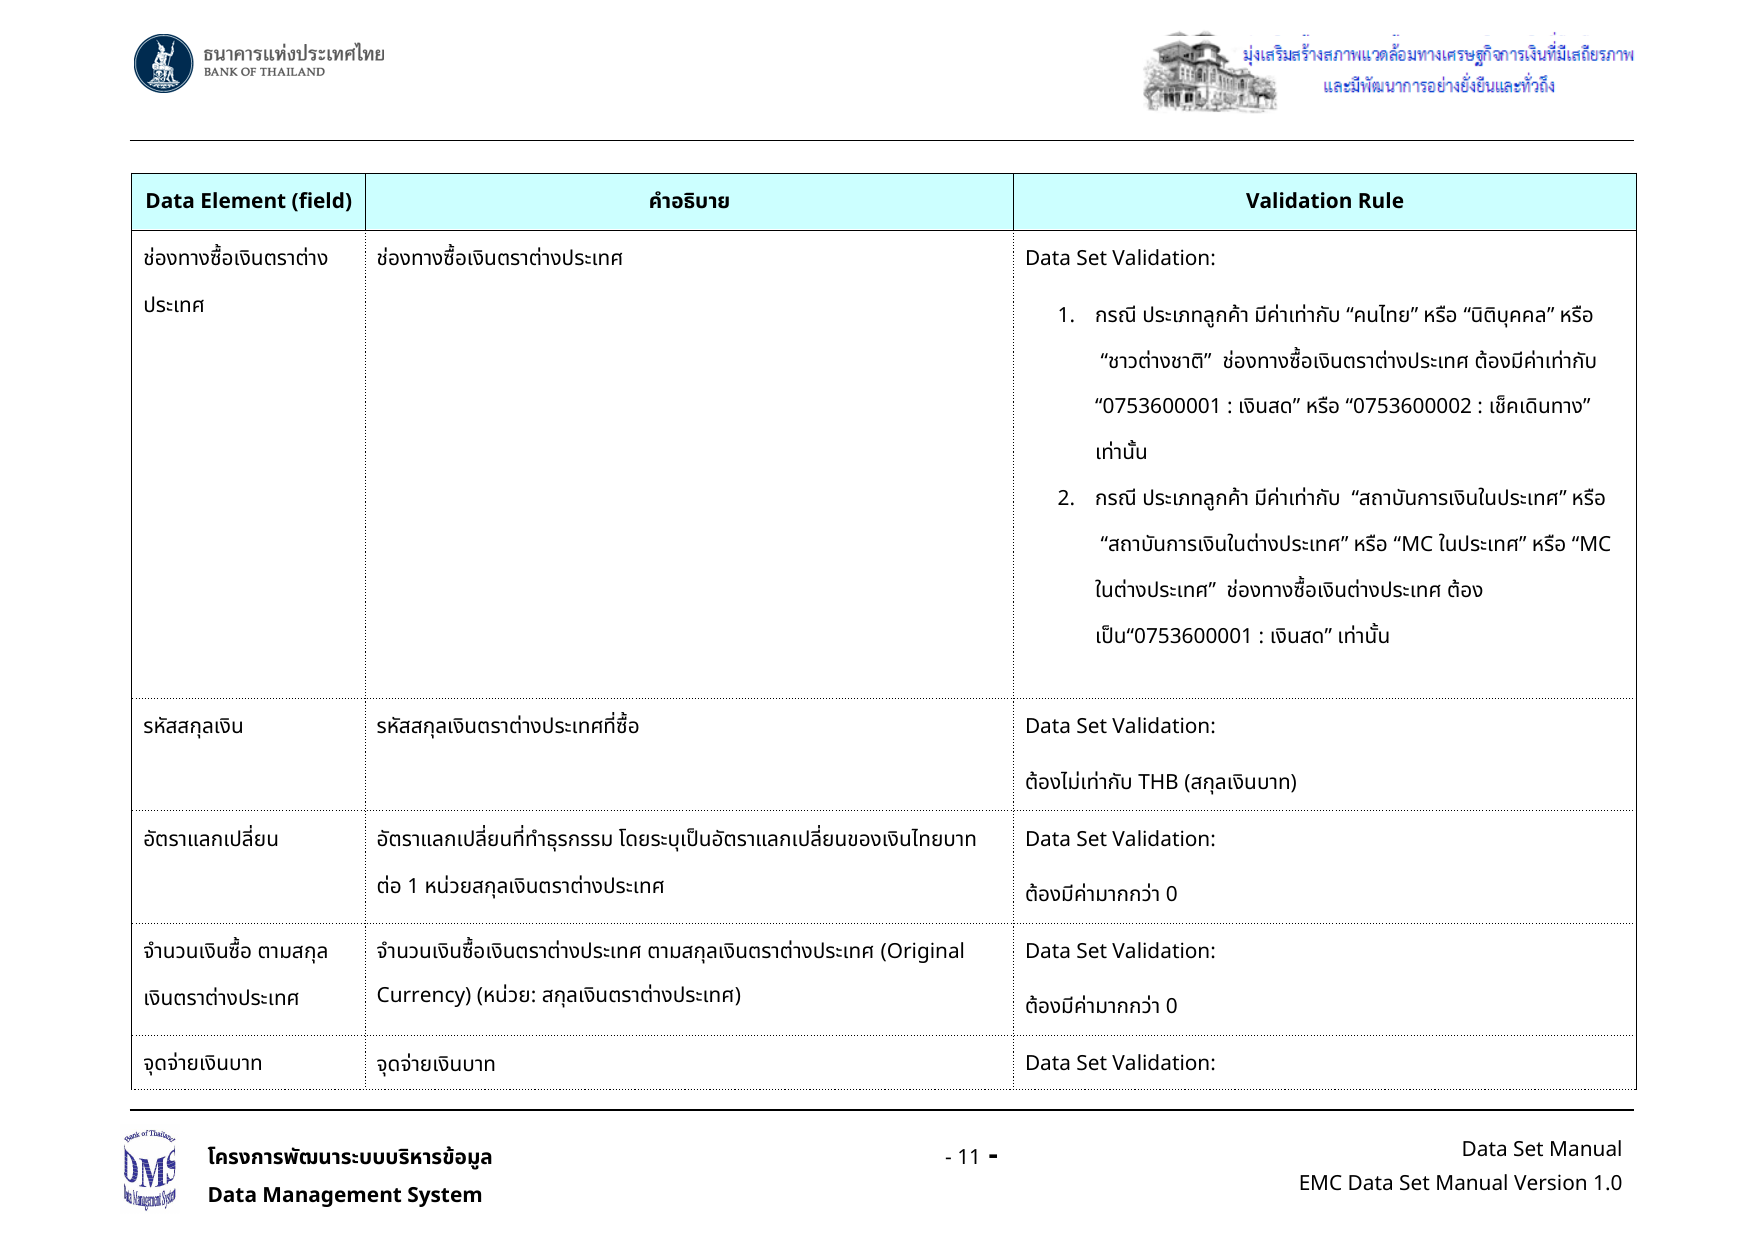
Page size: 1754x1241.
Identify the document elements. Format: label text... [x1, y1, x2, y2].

table_cell จำนวนเงินซื้อเงินตราต่างประเทศ ตามสกุลเงินตราต่างประเทศ (Original Currency) (หน่วย: สกุลเงินตราต่างประเทศ) [365, 923, 1013, 1035]
picture [123, 24, 396, 103]
picture [1142, 27, 1638, 116]
table_cell จำนวนเงินซื้อ ตามสกุลเงินตราต่างประเทศ [132, 923, 365, 1035]
table_cell อัตราแลกเปลี่ยน [132, 810, 365, 923]
table_cell ช่องทางซื้อเงินตราต่างประเทศ [365, 231, 1013, 698]
table_header Data Element (field) [132, 174, 365, 229]
table_header คำอธิบาย [366, 174, 1013, 229]
table_cell Data Set Validation: ต้องมีค่ามากกว่า 0 [1014, 923, 1636, 1035]
table_cell Data Set Validation: ต้องไม่เท่ากับ THB (สกุลเงินบาท) [1014, 698, 1636, 810]
table_header Validation Rule [1014, 174, 1636, 229]
table_cell รหัสสกุลเงิน [132, 698, 365, 810]
picture [120, 1124, 180, 1214]
table_cell Data Set Validation: ต้องมีค่ามากกว่า 0 [1014, 810, 1636, 923]
table_cell จุดจ่ายเงินบาท [132, 1035, 365, 1089]
table_cell รหัสสกุลเงินตราต่างประเทศที่ซื้อ [365, 698, 1013, 810]
table_cell จุดจ่ายเงินบาท [365, 1035, 1013, 1089]
table_cell Data Set Validation: กรณี ประเภทลูกค้า มีค่าเท่ากับ “คนไทย” หรือ “นิติบุคคล” หรือ “ชาวต่างชาติ” ช่องทางซื้อเงินตราต่างประเทศ ต้องมีค่าเท่ากับ “0753600001 : เงินสด” หรือ “0753600002 : เช็คเดินทาง” เท่านั้น กรณี ประเภทลูกค้า มีค่าเท่ากับ “สถาบันการเงินในประเทศ” หรือ “สถาบันการเงินในต่างประเทศ” หรือ “MC ในประเทศ” หรือ “MC ในต่างประเทศ” ช่องทางซื้อเงินต่างประเทศ ต้องเป็น“0753600001 : เงินสด” เท่านั้น [1014, 231, 1636, 698]
table_cell ช่องทางซื้อเงินตราต่างประเทศ [132, 231, 365, 698]
table_cell อัตราแลกเปลี่ยนที่ทำธุรกรรม โดยระบุเป็นอัตราแลกเปลี่ยนของเงินไทยบาทต่อ 1 หน่วยสกุลเงินตราต่างประเทศ [365, 810, 1013, 923]
